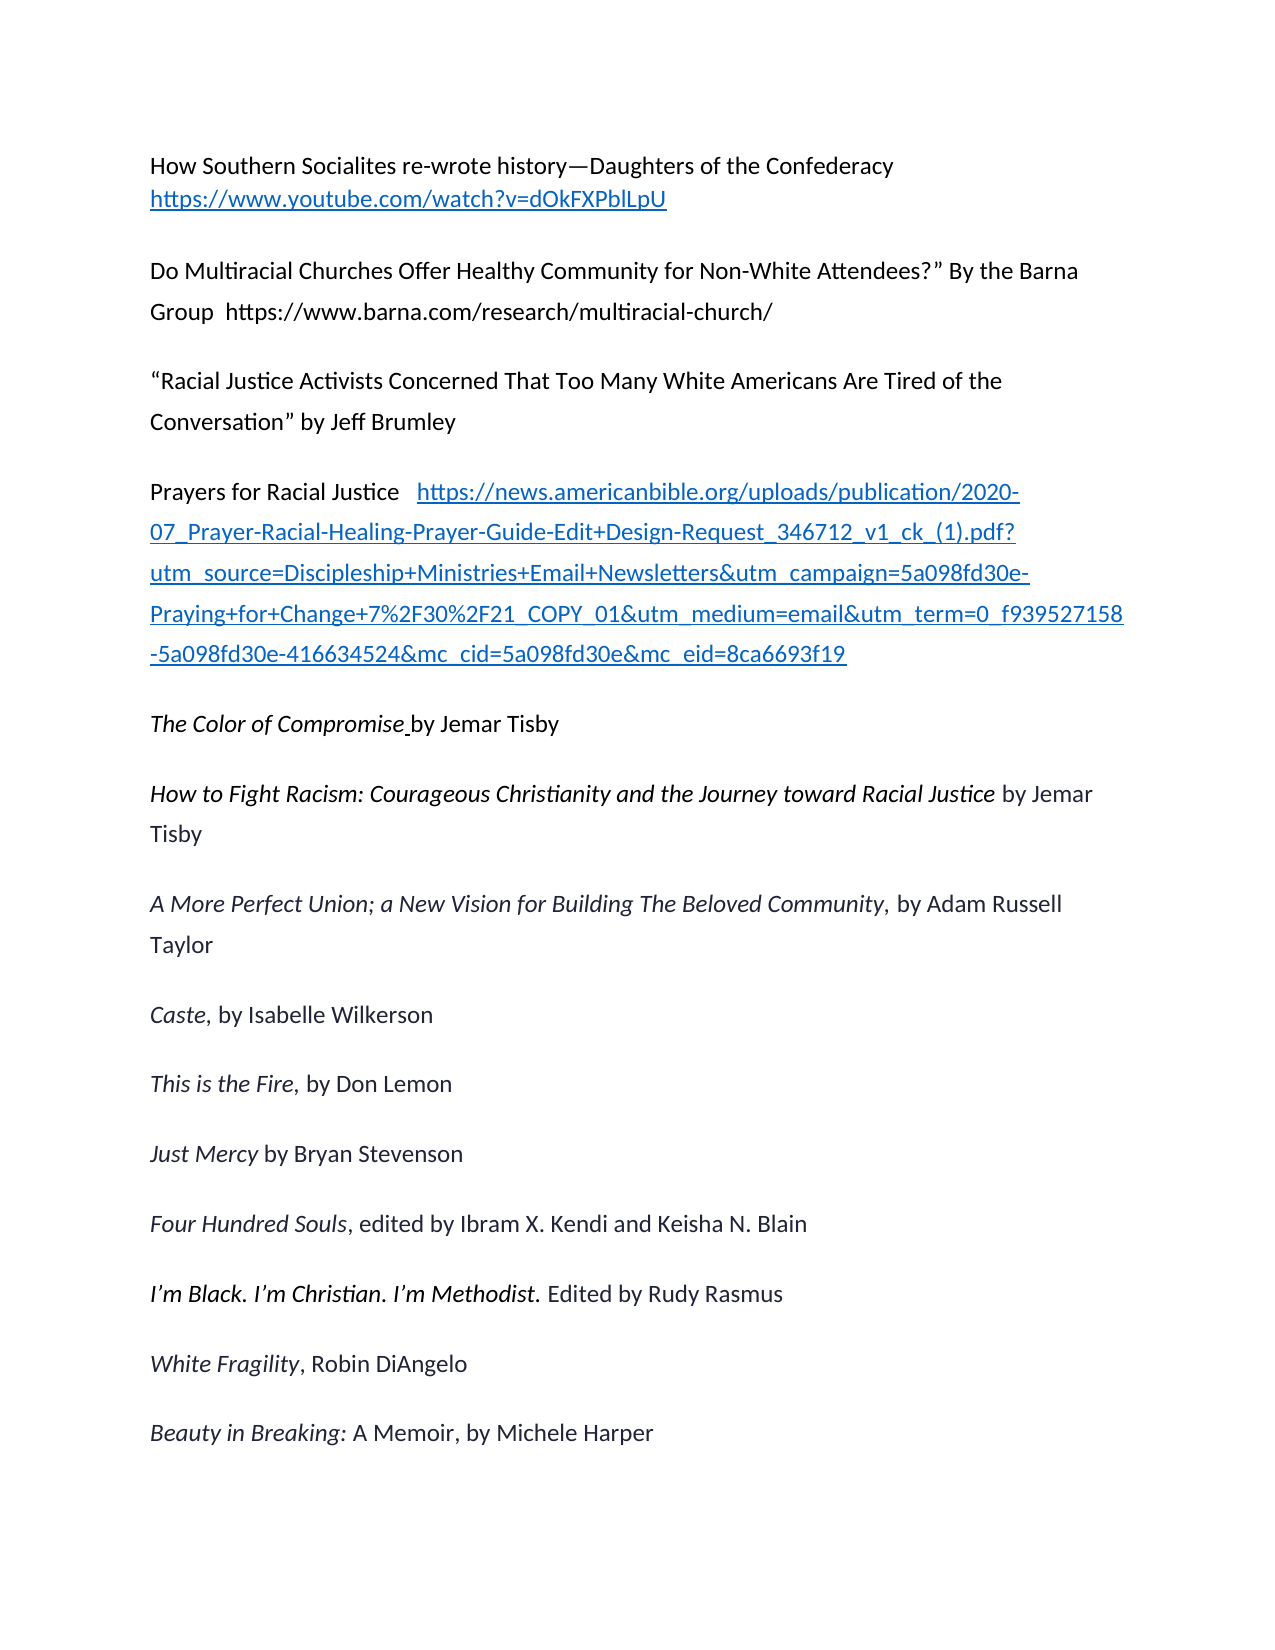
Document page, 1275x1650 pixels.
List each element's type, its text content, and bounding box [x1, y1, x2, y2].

text Caste, by Isabelle Wilkerson [150, 989, 1125, 1029]
text Four Hundred Souls, edited by Ibram X. Kendi and Keisha N. Blain [150, 1198, 1125, 1239]
text Prayers for Racial Justice https://news.americanbible.org/uploads/publication/2020-07_Prayer-Racial-Healing-Prayer-Guide-Edit+Design-Request_346712_v1_ck_(1).pdf?utm_source=Discipleship+Ministries+Email+Newsletters&utm_campaign=5a098fd30e-Praying+for+Change+7%2F30%2F21_COPY_01&utm_medium=email&utm_term=0_f939527158-5a098fd30e-416634524&mc_cid=5a098fd30e&mc_eid=8ca6693f19 [150, 466, 1125, 669]
text How Southern Socialites re-wrote history—Daughters of the Confederacy https://www.youtube.com/watch?v=dOkFXPblLpU [150, 150, 1125, 213]
text This is the Fire, by Don Lemon [150, 1058, 1125, 1099]
text A More Perfect Union; a New Vision for Building The Beloved Community, by Adam Russell Taylor [150, 878, 1125, 959]
text How to Fight Racism: Courageous Christianity and the Journey toward Racial Justice by Jemar Tisby [150, 768, 1125, 849]
text Beauty in Breaking: A Memoir, by Michele Harper [150, 1407, 1125, 1448]
text The Color of Compromise by Jemar Tisby [150, 698, 1125, 739]
text “Racial Justice Activists Concerned That Too Many White Americans Are Tired of the Conversation” by Jeff Brumley [150, 355, 1125, 437]
text Do Multiracial Churches Offer Healthy Community for Non-White Attendees?” By the Barna Group https://www.barna.com/research/multiracial-church/ [150, 245, 1125, 326]
text I’m Black. I’m Christian. I’m Methodist. Edited by Rudy Rasmus [150, 1268, 1125, 1308]
text Just Mercy by Bryan Stevenson [150, 1128, 1125, 1169]
text White Fragility, Robin DiAngelo [150, 1338, 1125, 1378]
